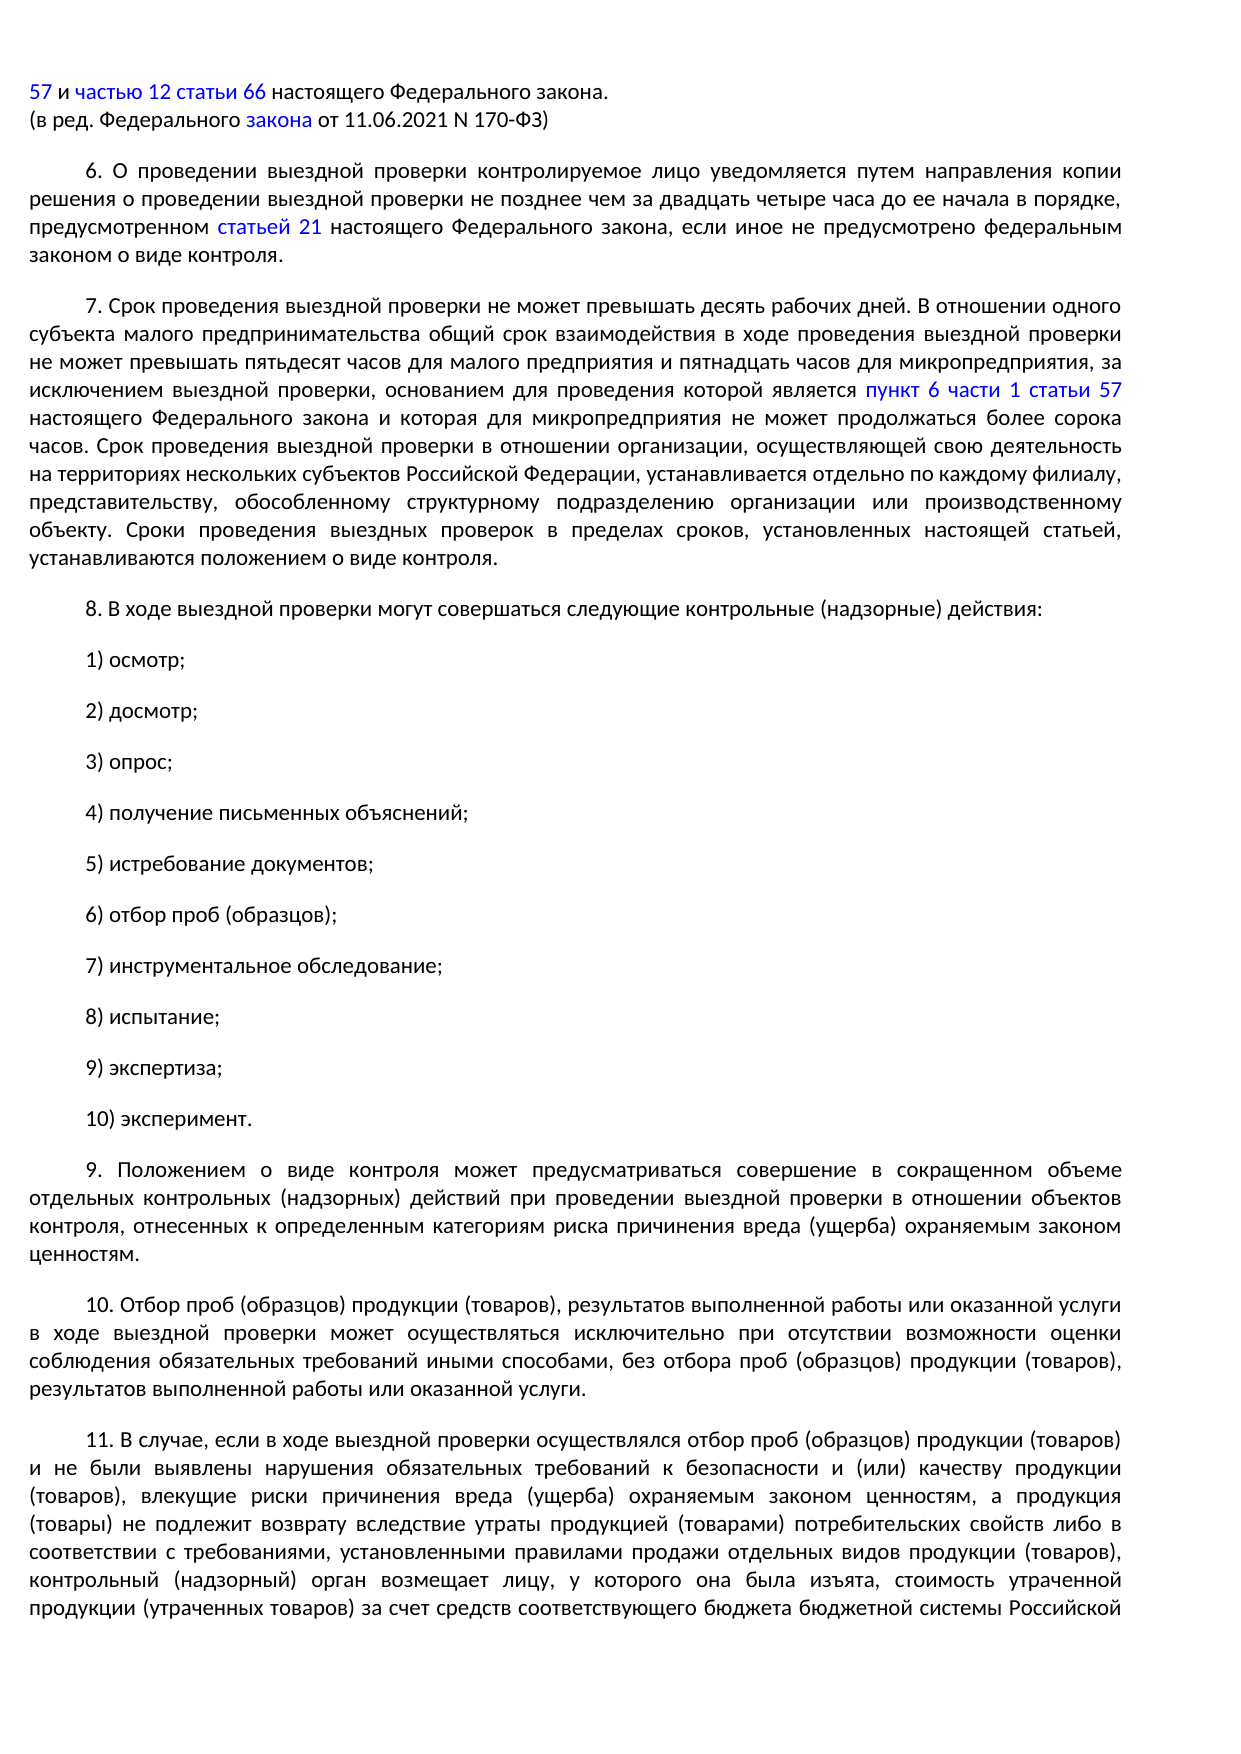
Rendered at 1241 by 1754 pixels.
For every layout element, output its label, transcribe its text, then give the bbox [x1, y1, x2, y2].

text 8. В ходе выездной проверки могут совершаться следующие контрольные (надзорные) действия: [29, 594, 1122, 622]
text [29, 77, 1122, 105]
text 7. Срок проведения выездной проверки не может превышать десять рабочих дней. В отношении одного субъекта малого предпринимательства общий срок взаимодействия в ходе проведения выездной проверки не может превышать пятьдесят часов для малого предприятия и пятнадцать часов для микропредприятия, за исключением выездной проверки, основанием для проведения которой является пункт 6 части 1 статьи 57 настоящего Федерального закона и которая для микропредприятия не может продолжаться более сорока часов. Срок проведения выездной проверки в отношении организации, осуществляющей свою деятельность на территориях нескольких субъектов Российской Федерации, устанавливается отдельно по каждому филиалу, представительству, обособленному структурному подразделению организации или производственному объекту. Сроки проведения выездных проверок в пределах сроков, установленных настоящей статьей, устанавливаются положением о виде контроля. [29, 291, 1122, 572]
text 9) экспертиза; [29, 1053, 1122, 1081]
text 2) досмотр; [29, 696, 1122, 724]
text 10. Отбор проб (образцов) продукции (товаров), результатов выполненной работы или оказанной услуги в ходе выездной проверки может осуществляться исключительно при отсутствии возможности оценки соблюдения обязательных требований иными способами, без отбора проб (образцов) продукции (товаров), результатов выполненной работы или оказанной услуги. [29, 1290, 1122, 1402]
text 9. Положением о виде контроля может предусматриваться совершение в сокращенном объеме отдельных контрольных (надзорных) действий при проведении выездной проверки в отношении объектов контроля, отнесенных к определенным категориям риска причинения вреда (ущерба) охраняемым законом ценностям. [29, 1155, 1122, 1267]
text 7) инструментальное обследование; [29, 951, 1122, 979]
text 3) опрос; [29, 747, 1122, 775]
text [29, 1425, 1122, 1621]
text 10) эксперимент. [29, 1104, 1122, 1132]
text 4) получение письменных объяснений; [29, 798, 1122, 826]
text 8) испытание; [29, 1002, 1122, 1030]
text 6. О проведении выездной проверки контролируемое лицо уведомляется путем направления копии решения о проведении выездной проверки не позднее чем за двадцать четыре часа до ее начала в порядке, предусмотренном статьей 21 настоящего Федерального закона, если иное не предусмотрено федеральным законом о виде контроля. [29, 156, 1122, 268]
text 6) отбор проб (образцов); [29, 900, 1122, 928]
text 5) истребование документов; [29, 849, 1122, 877]
text 1) осмотр; [29, 645, 1122, 673]
text (в ред. Федерального закона от 11.06.2021 N 170-ФЗ) [29, 105, 1122, 133]
